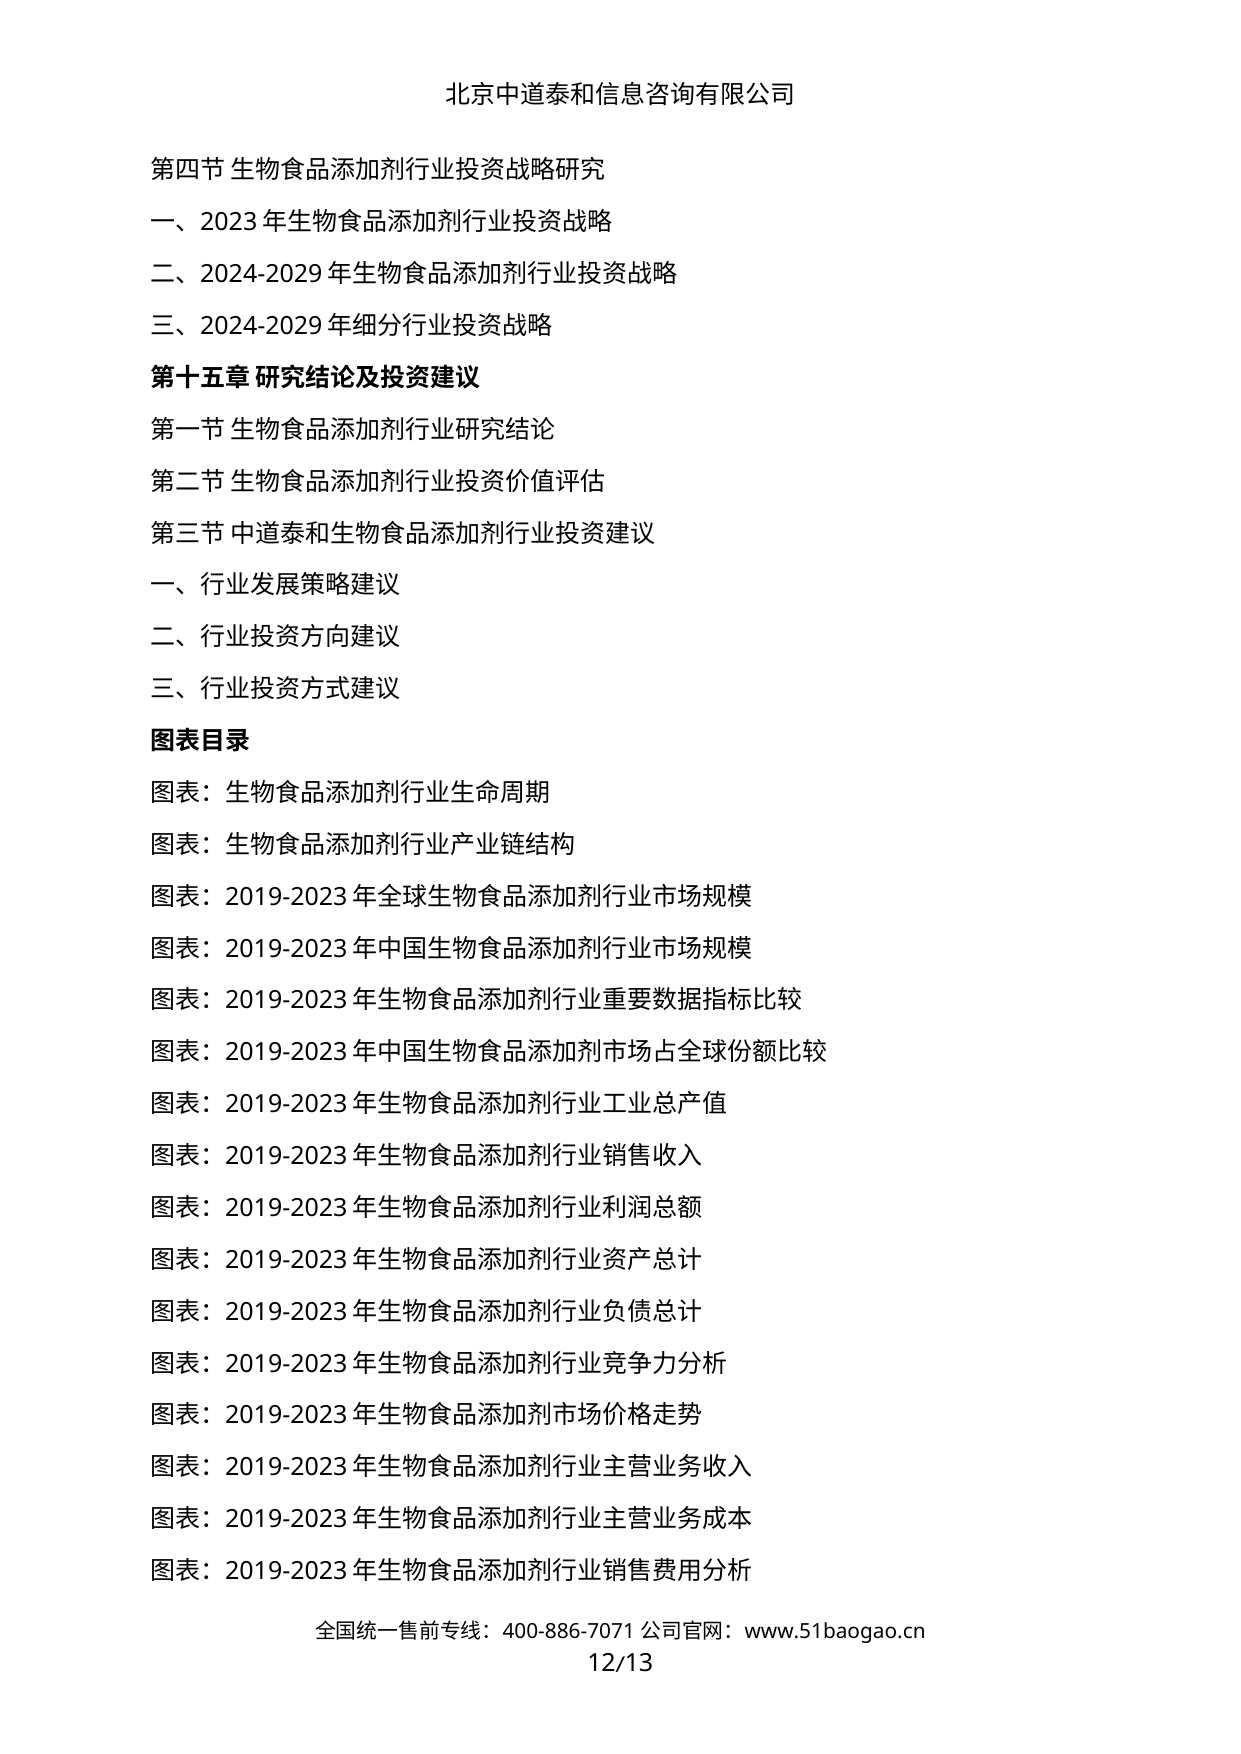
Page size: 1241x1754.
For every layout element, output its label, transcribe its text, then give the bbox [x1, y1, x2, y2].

text 图表：2019-2023年生物食品添加剂行业资产总计 [150, 1239, 1090, 1276]
text 第四节 生物食品添加剂行业投资战略研究 [150, 150, 1090, 186]
text 图表：2019-2023年生物食品添加剂行业销售收入 [150, 1136, 1090, 1172]
text 图表：2019-2023年生物食品添加剂行业负债总计 [150, 1291, 1090, 1327]
text 第一节 生物食品添加剂行业研究结论 [150, 409, 1090, 446]
text 图表：2019-2023年生物食品添加剂行业主营业务成本 [150, 1499, 1090, 1535]
text 第二节 生物食品添加剂行业投资价值评估 [150, 461, 1090, 497]
text 图表：2019-2023年生物食品添加剂行业销售费用分析 [150, 1551, 1090, 1587]
text 图表：2019-2023年中国生物食品添加剂行业市场规模 [150, 928, 1090, 964]
text 二、行业投资方向建议 [150, 617, 1090, 653]
text 图表：2019-2023年生物食品添加剂行业主营业务收入 [150, 1447, 1090, 1483]
text 二、2024-2029年生物食品添加剂行业投资战略 [150, 254, 1090, 290]
text 三、行业投资方式建议 [150, 669, 1090, 705]
text 图表：生物食品添加剂行业生命周期 [150, 772, 1090, 809]
text 图表：2019-2023年中国生物食品添加剂市场占全球份额比较 [150, 1032, 1090, 1068]
text 图表：2019-2023年生物食品添加剂行业工业总产值 [150, 1084, 1090, 1120]
text 图表：2019-2023年生物食品添加剂行业竞争力分析 [150, 1343, 1090, 1379]
text 第三节 中道泰和生物食品添加剂行业投资建议 [150, 513, 1090, 549]
text 一、行业发展策略建议 [150, 565, 1090, 601]
text 图表：2019-2023年生物食品添加剂行业利润总额 [150, 1187, 1090, 1224]
text 第十五章 研究结论及投资建议 [150, 357, 1090, 394]
text 图表目录 [150, 721, 1090, 757]
text 图表：2019-2023年全球生物食品添加剂行业市场规模 [150, 876, 1090, 912]
text 图表：2019-2023年生物食品添加剂市场价格走势 [150, 1395, 1090, 1431]
text 图表：2019-2023年生物食品添加剂行业重要数据指标比较 [150, 980, 1090, 1016]
text 一、2023年生物食品添加剂行业投资战略 [150, 202, 1090, 238]
text 图表：生物食品添加剂行业产业链结构 [150, 824, 1090, 861]
text 三、2024-2029年细分行业投资战略 [150, 306, 1090, 342]
